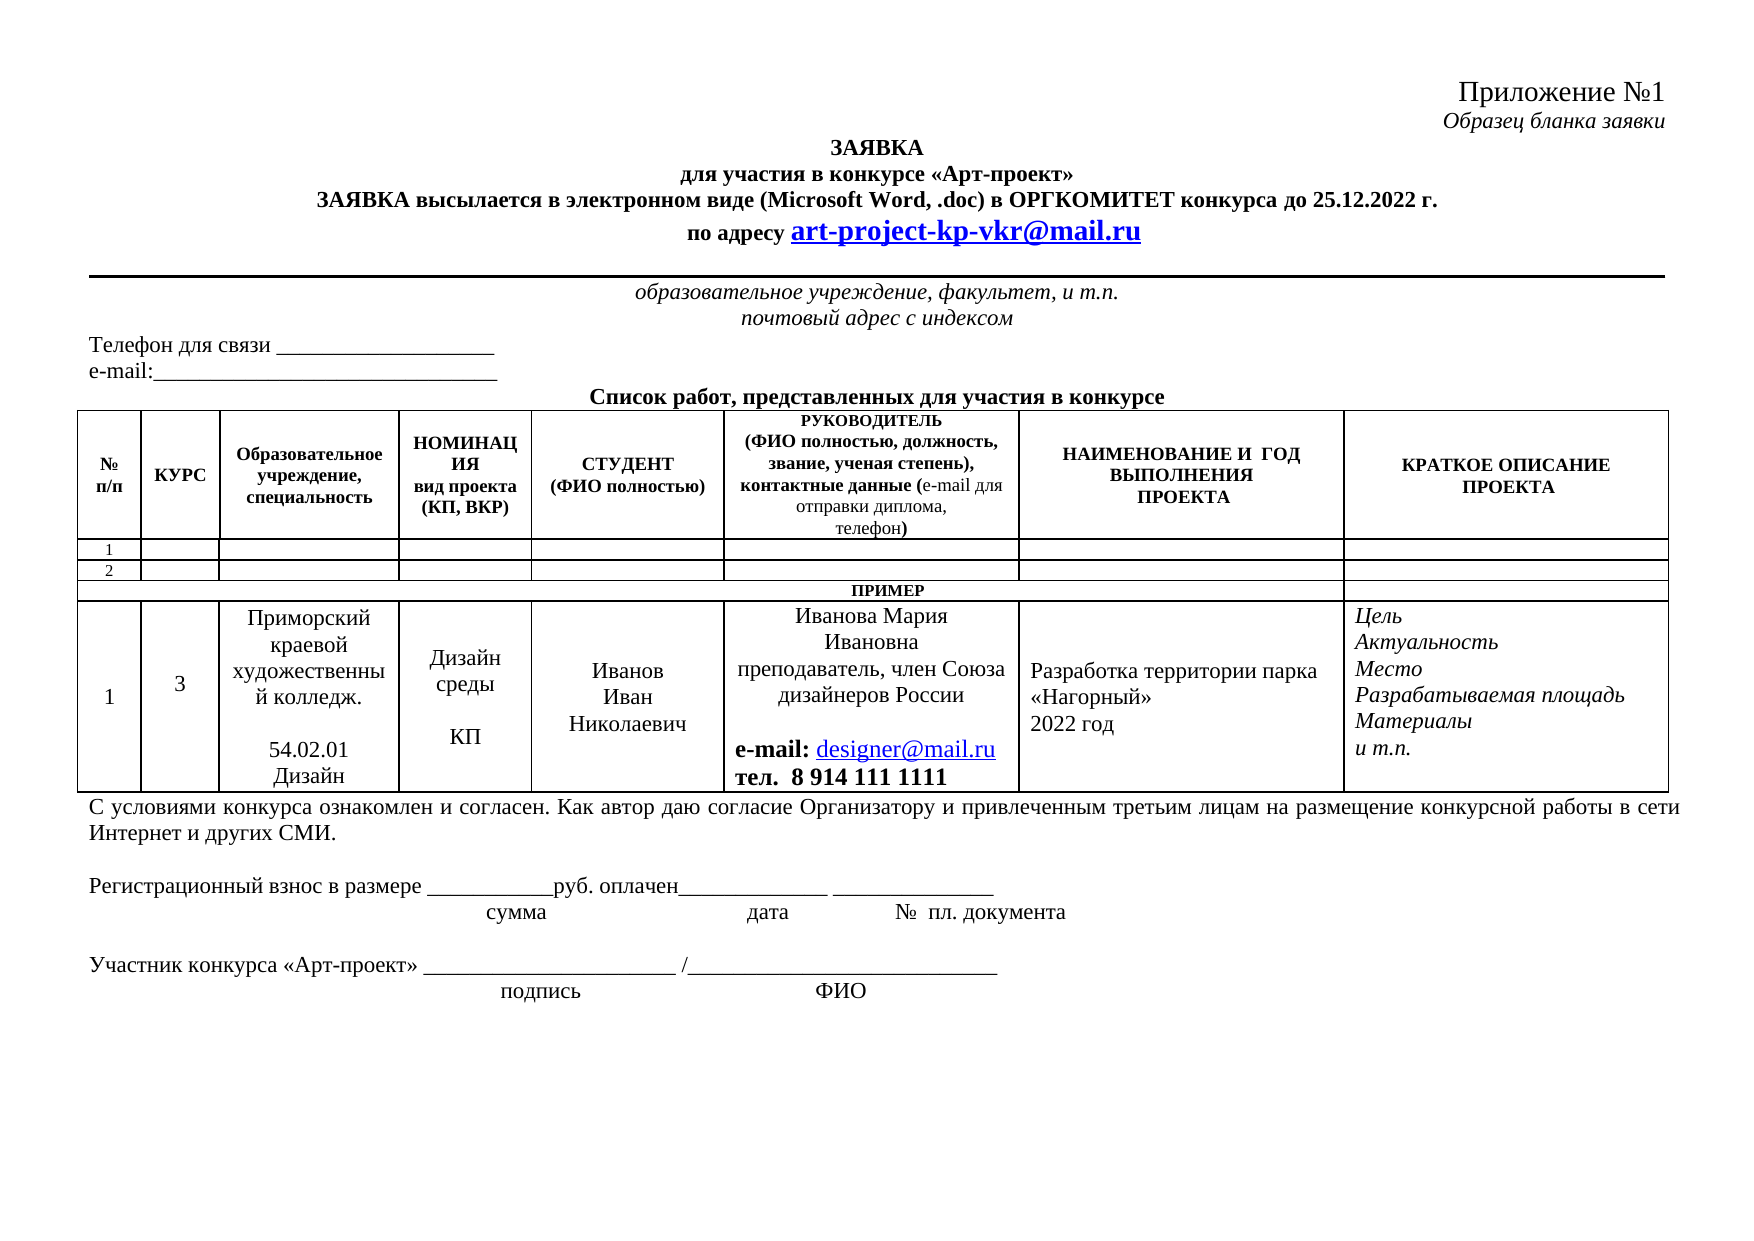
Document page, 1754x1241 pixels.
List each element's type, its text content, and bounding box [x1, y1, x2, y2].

text почтовый адрес с индексом [89, 304, 1665, 331]
text Список работ, представленных для участия в конкурсе [89, 383, 1665, 410]
table_header Образовательное учреждение, специальность [221, 411, 398, 538]
table_cell [400, 561, 531, 580]
text Телефон для связи ___________________ [89, 331, 1665, 357]
table_cell [220, 540, 398, 559]
table_cell [1020, 540, 1343, 559]
table_header КРАТКОЕ ОПИСАНИЕ ПРОЕКТА [1345, 411, 1668, 538]
table_header РУКОВОДИТЕЛЬ (ФИО полностью, должность, звание, ученая степень), контактные данные (e-mail для отправки диплома, телефон) [725, 411, 1018, 538]
text e-mail:______________________________ [89, 357, 1665, 383]
table_cell Разработка территории парка «Нагорный» 2022 год [1020, 602, 1343, 791]
table_cell 2 [78, 561, 140, 580]
text Приложение №1 [89, 74, 1665, 107]
table_cell [220, 561, 398, 580]
text ЗАЯВКА высылается в электронном виде (Microsoft Word, .doc) в ОРГКОМИТЕТ конкурса до 25.12.2022 г. [89, 186, 1665, 213]
text Регистрационный взнос в размере ___________руб. оплачен_____________ ______________ [89, 872, 1665, 898]
text по адресу art-project-kp-vkr@mail.ru [89, 213, 1665, 246]
table_cell Иванова Мария Ивановна преподаватель, член Союза дизайнеров России e-mail: designer@mail.ru тел. 8 914 111 1111 [725, 602, 1018, 791]
text для участия в конкурсе «Арт-проект» [89, 160, 1665, 186]
table_cell [1345, 540, 1668, 559]
table_header НАИМЕНОВАНИЕ И ГОД ВЫПОЛНЕНИЯ ПРОЕКТА [1020, 411, 1343, 538]
table_cell 3 [142, 602, 218, 791]
table_cell 1 [78, 540, 140, 559]
table_cell [142, 561, 218, 580]
table_cell [725, 561, 1018, 580]
text Участник конкурса «Арт-проект» ______________________ /___________________________ [89, 951, 1665, 977]
table_cell Приморский краевой художественный колледж. 54.02.01 Дизайн [220, 602, 398, 791]
text Образец бланка заявки [89, 107, 1665, 134]
text ЗАЯВКА [89, 134, 1665, 160]
table_cell [1345, 581, 1668, 600]
text образовательное учреждение, факультет, и т.п. [89, 278, 1665, 304]
table_cell Дизайн среды КП [400, 602, 531, 791]
table_cell [142, 540, 218, 559]
table_cell ПРИМЕР [78, 581, 1343, 600]
table_header НОМИНАЦИЯ вид проекта (КП, ВКР) [400, 411, 531, 538]
text С условиями конкурса ознакомлен и согласен. Как автор даю согласие Организатору и привлеченным третьим лицам на размещение конкурсной работы в сети Интернет и других СМИ. [89, 793, 1683, 846]
table_header № п/п [78, 411, 140, 538]
text сумма дата № пл. документа [89, 898, 1665, 924]
table_cell [1020, 561, 1343, 580]
table_cell Цель Актуальность Место Разрабатываемая площадь Материалы и т.п. [1345, 602, 1668, 791]
table_cell [532, 540, 723, 559]
table_cell [532, 561, 723, 580]
table_cell [400, 540, 531, 559]
table_header СТУДЕНТ (ФИО полностью) [532, 411, 723, 538]
table_header КУРС [142, 411, 219, 538]
table_cell [725, 540, 1018, 559]
table_cell 1 [78, 602, 140, 791]
table_cell [1345, 561, 1668, 580]
table_cell Иванов Иван Николаевич [532, 602, 723, 791]
text подпись ФИО [89, 977, 1665, 1004]
